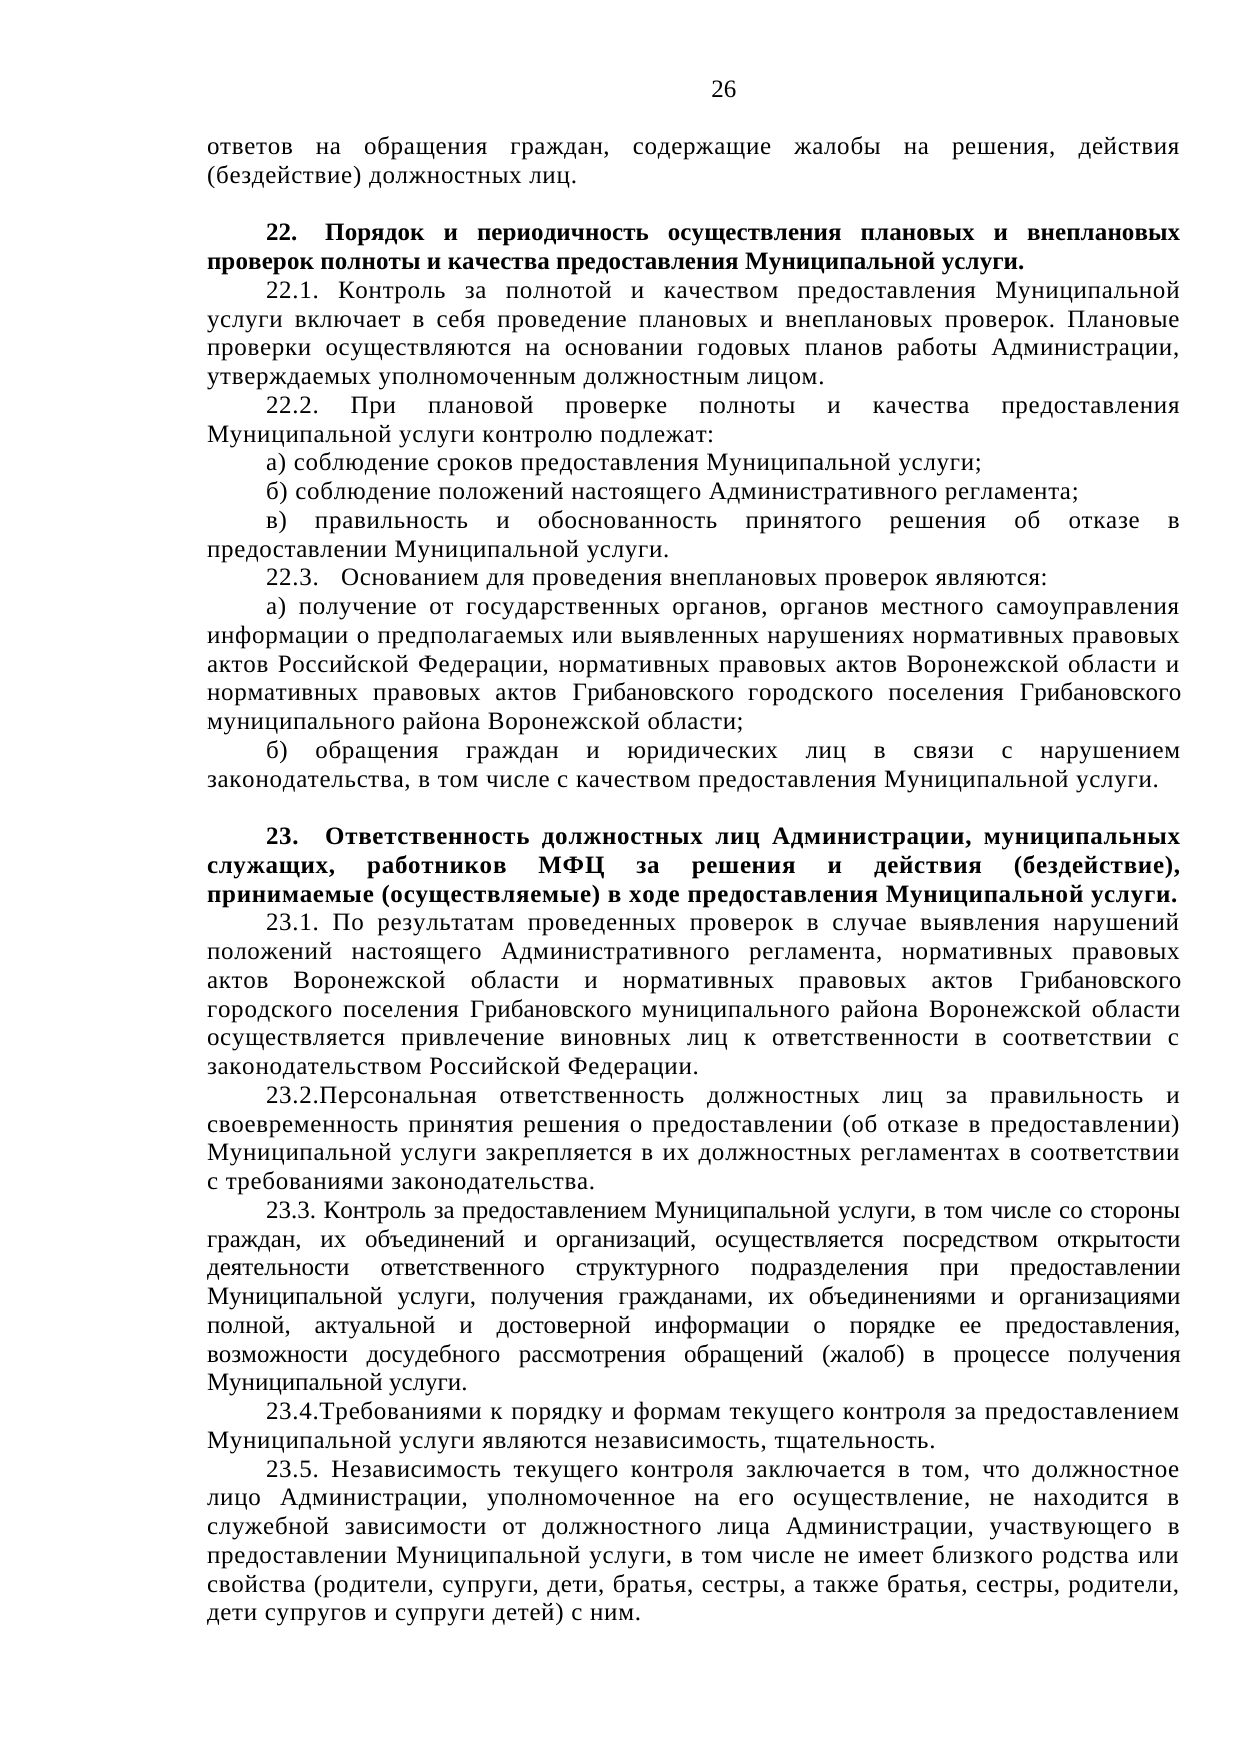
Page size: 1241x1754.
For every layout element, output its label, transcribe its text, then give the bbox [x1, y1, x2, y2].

list Ответственность должностных лиц Администрации, муниципальных служащих, работников МФЦ за решения и действия (бездействие), принимаемые (осуществляемые) в ходе предоставления Муниципальной услуги. [207, 821, 1181, 907]
text 23.1. По результатам проведенных проверок в случае выявления нарушений положений настоящего Административного регламента, нормативных правовых актов Воронежской области и нормативных правовых актов Грибановского городского поселения Грибановского муниципального района Воронежской области осуществляется привлечение виновных лиц к ответственности в соответствии с законодательством Российской Федерации. [207, 907, 1181, 1080]
text б) соблюдение положений настоящего Административного регламента; [207, 476, 1181, 505]
text 23.4.Требованиями к порядку и формам текущего контроля за предоставлением Муниципальной услуги являются независимость, тщательность. [207, 1396, 1181, 1454]
list Порядок и периодичность осуществления плановых и внеплановых проверок полноты и качества предоставления Муниципальной услуги. [207, 217, 1181, 275]
text 23.2.Персональная ответственность должностных лиц за правильность и своевременность принятия решения о предоставлении (об отказе в предоставлении) Муниципальной услуги закрепляется в их должностных регламентах в соответствии с требованиями законодательства. [207, 1080, 1181, 1195]
text 23.5. Независимость текущего контроля заключается в том, что должностное лицо Администрации, уполномоченное на его осуществление, не находится в служебной зависимости от должностного лица Администрации, участвующего в предоставлении Муниципальной услуги, в том числе не имеет близкого родства или свойства (родители, супруги, дети, братья, сестры, а также братья, сестры, родители, дети супругов и супруги детей) с ним. [207, 1454, 1181, 1626]
text а) соблюдение сроков предоставления Муниципальной услуги; [207, 447, 1181, 476]
text б) обращения граждан и юридических лиц в связи с нарушением законодательства, в том числе с качеством предоставления Муниципальной услуги. [207, 735, 1181, 792]
text в) правильность и обоснованность принятого решения об отказе в предоставлении Муниципальной услуги. [207, 505, 1181, 562]
text а) получение от государственных органов, органов местного самоуправления информации о предполагаемых или выявленных нарушениях нормативных правовых актов Российской Федерации, нормативных правовых актов Воронежской области и нормативных правовых актов Грибановского городского поселения Грибановского муниципального района Воронежской области; [207, 591, 1181, 735]
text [207, 131, 1181, 189]
text 22.2. При плановой проверке полноты и качества предоставления Муниципальной услуги контролю подлежат: [207, 390, 1181, 447]
text 22.1. Контроль за полнотой и качеством предоставления Муниципальной услуги включает в себя проведение плановых и внеплановых проверок. Плановые проверки осуществляются на основании годовых планов работы Администрации, утверждаемых уполномоченным должностным лицом. [207, 275, 1181, 390]
list Основанием для проведения внеплановых проверок являются: [266, 562, 1181, 591]
text 23.3. Контроль за предоставлением Муниципальной услуги, в том числе со стороны граждан, их объединений и организаций, осуществляется посредством открытости деятельности ответственного структурного подразделения при предоставлении Муниципальной услуги, получения гражданами, их объединениями и организациями полной, актуальной и достоверной информации о порядке ее предоставления, возможности досудебного рассмотрения обращений (жалоб) в процессе получения Муниципальной услуги. [207, 1195, 1181, 1396]
